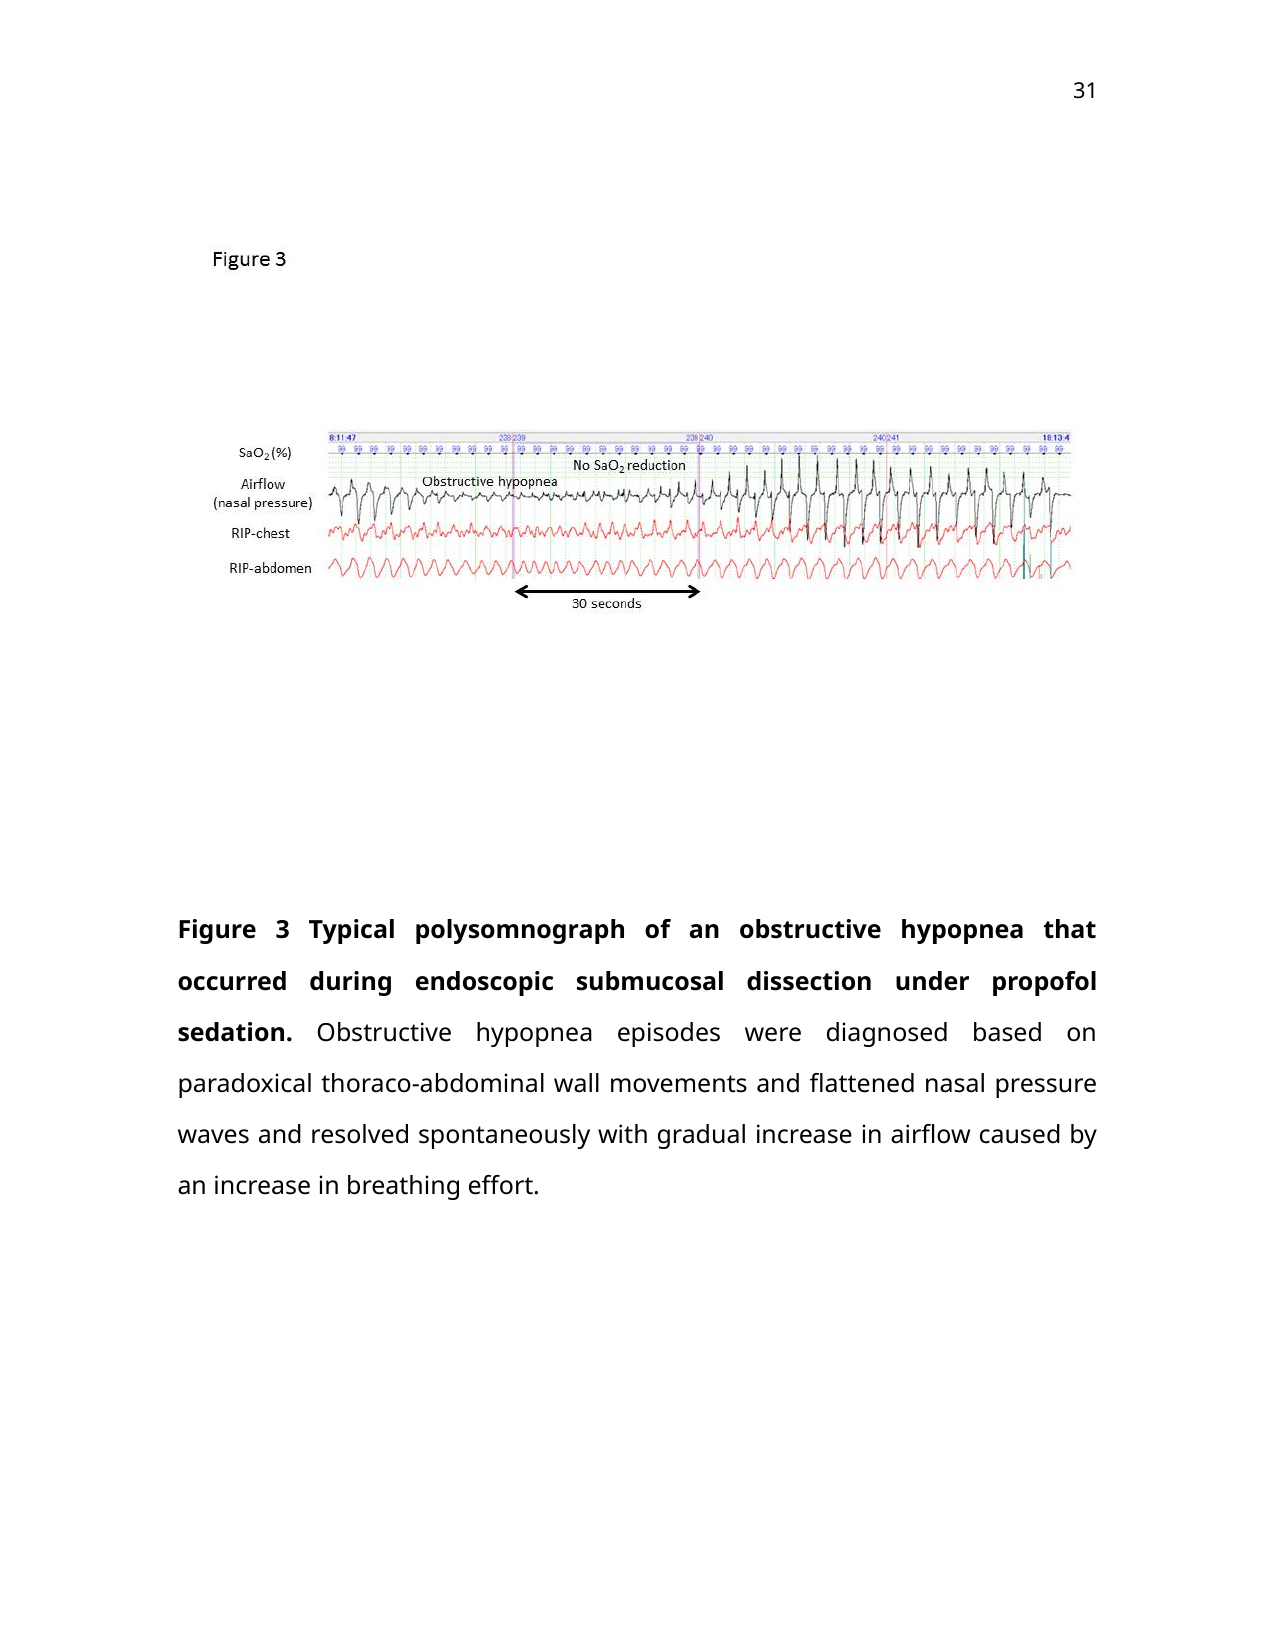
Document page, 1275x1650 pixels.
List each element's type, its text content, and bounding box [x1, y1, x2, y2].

text Figure 3 Typical polysomnograph of an obstructive hypopnea that occurred during endoscopic submucosal dissection under propofol sedation. Obstructive hypopnea episodes were diagnosed based on paradoxical thoraco-abdominal wall movements and flattened nasal pressure waves and resolved spontaneously with gradual increase in airflow caused by an increase in breathing effort. [177, 912, 1098, 1201]
picture [177, 206, 1098, 898]
